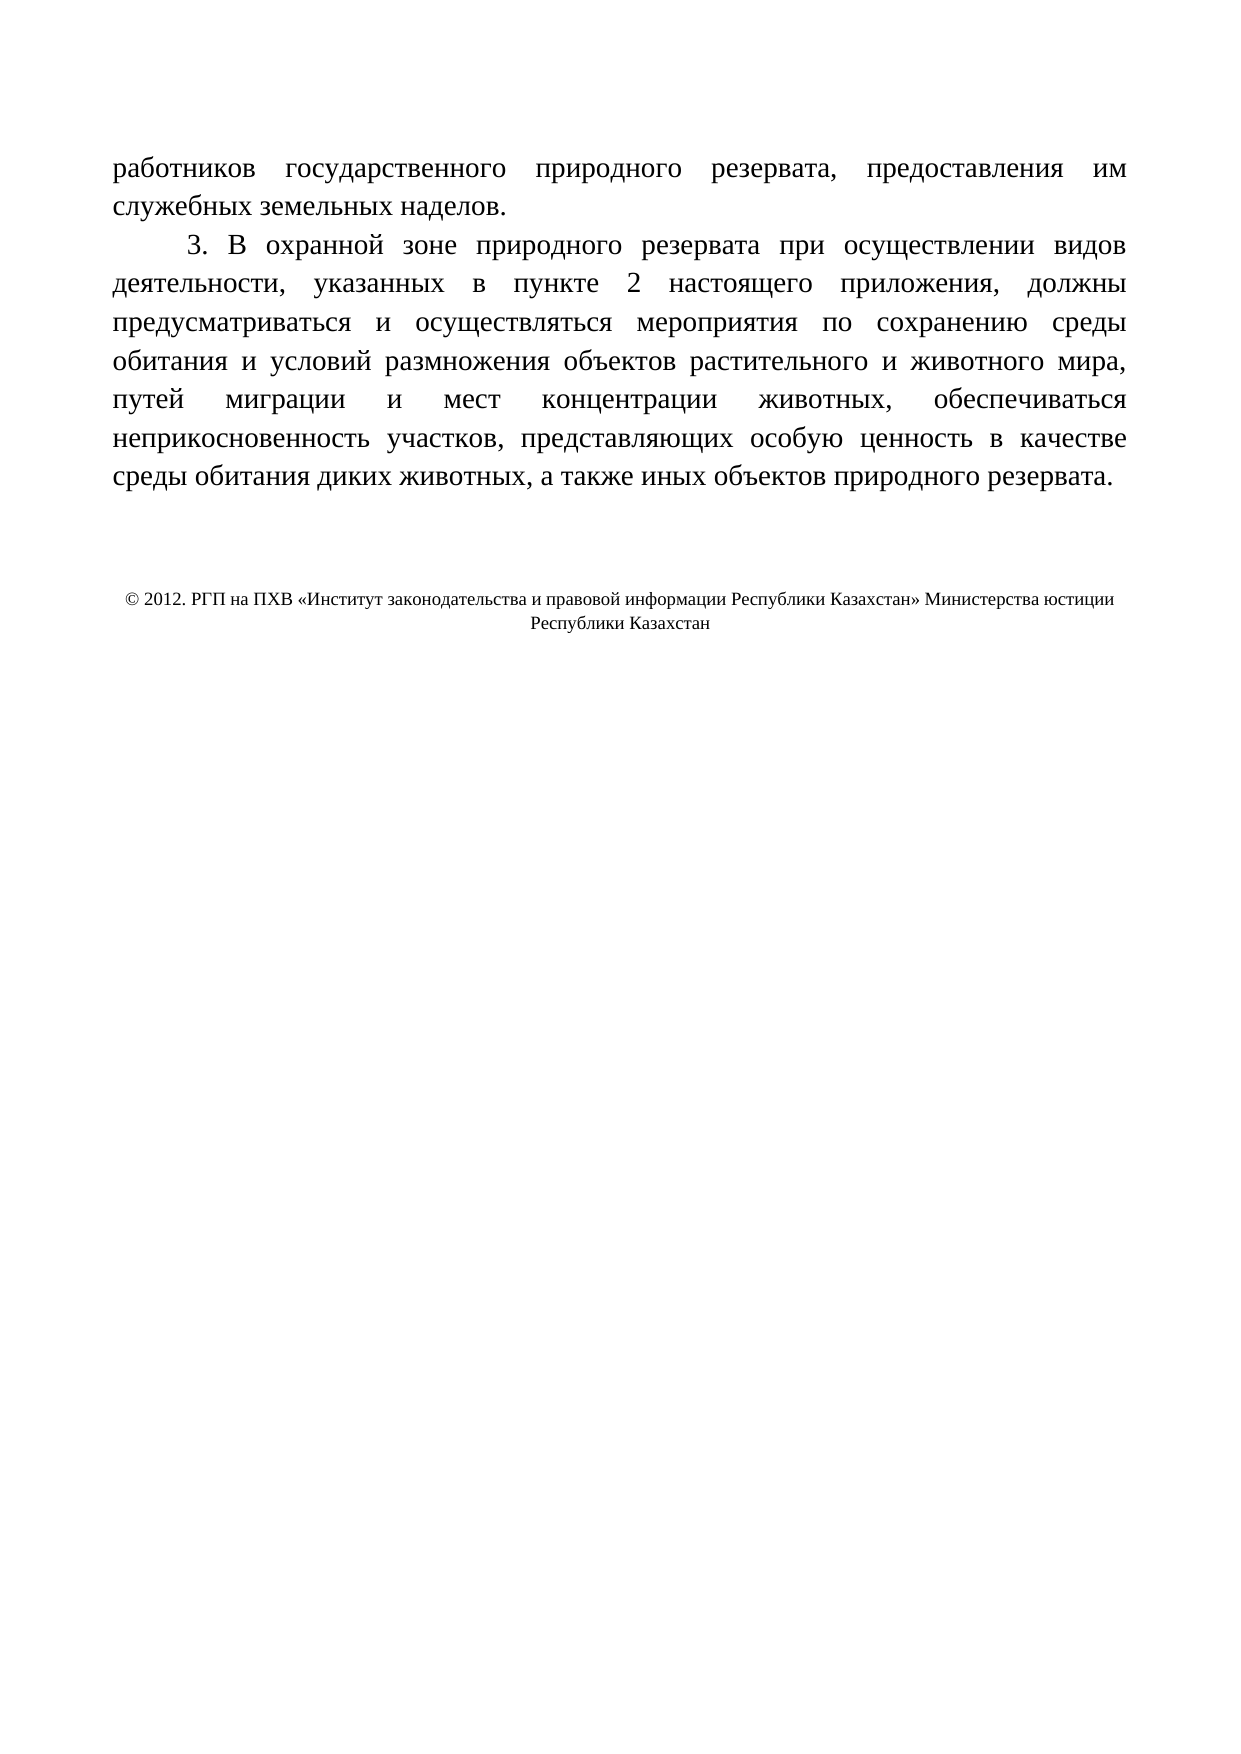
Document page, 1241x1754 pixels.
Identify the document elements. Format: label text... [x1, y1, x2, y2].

text © 2012. РГП на ПХВ «Институт законодательства и правовой информации Республики Казахстан» Министерства юстиции Республики Казахстан [112, 587, 1128, 634]
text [112, 150, 1128, 222]
text 3. В охранной зоне природного резервата при осуществлении видов деятельности, указанных в пункте 2 настоящего приложения, должны предусматриваться и осуществляться мероприятия по сохранению среды обитания и условий размножения объектов растительного и животного мира, путей миграции и мест концентрации животных, обеспечиваться неприкосновенность участков, представляющих особую ценность в качестве среды обитания диких животных, а также иных объектов природного резервата. [112, 227, 1128, 492]
